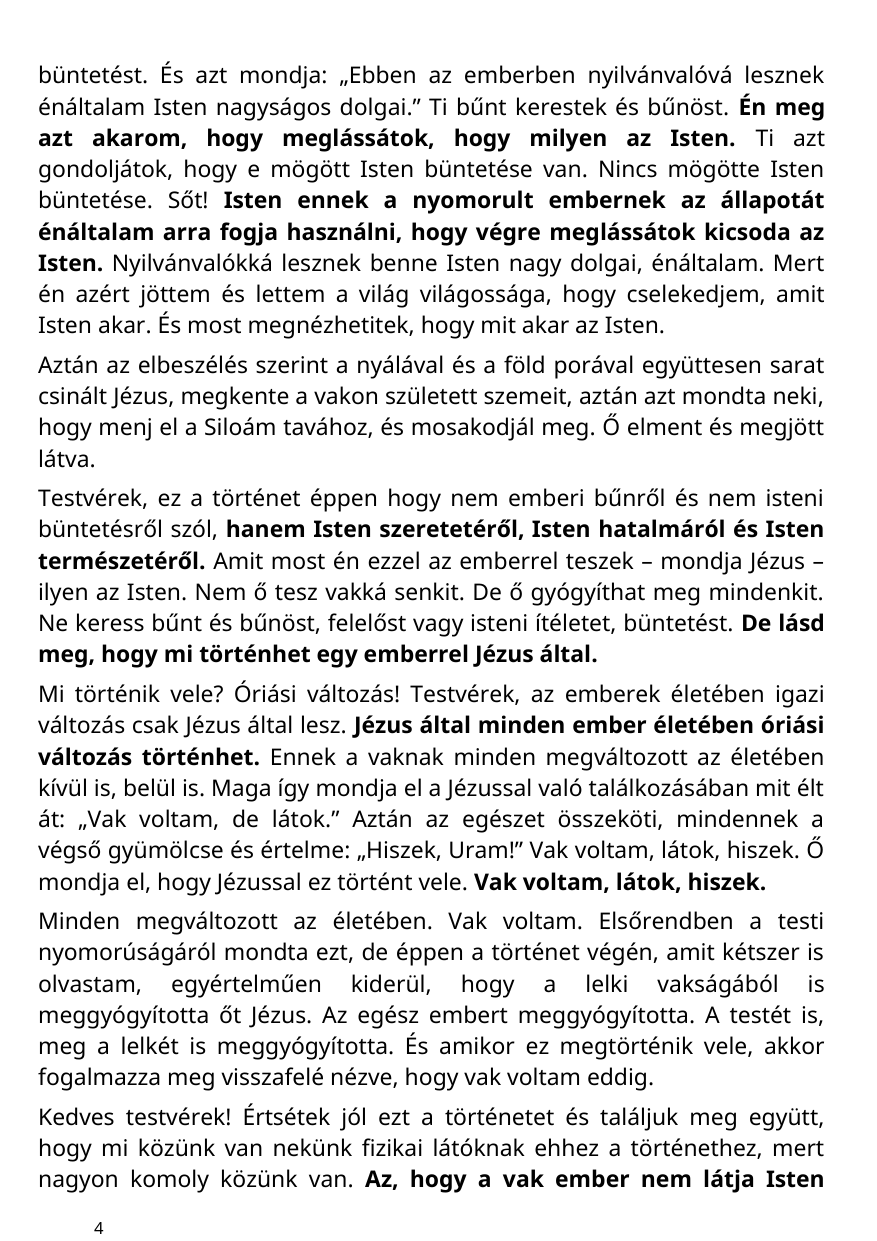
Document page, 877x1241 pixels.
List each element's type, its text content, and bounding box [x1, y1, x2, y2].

text Testvérek, ez a történet éppen hogy nem emberi bűnről és nem isteni büntetésről szól, hanem Isten szeretetéről, Isten hatalmáról és Isten természetéről. Amit most én ezzel az emberrel teszek – mondja Jézus – ilyen az Isten. Nem ő tesz vakká senkit. De ő gyógyíthat meg mindenkit. Ne keress bűnt és bűnöst, felelőst vagy isteni ítéletet, büntetést. De lásd meg, hogy mi történhet egy emberrel Jézus által. [38, 482, 825, 669]
text Mi történik vele? Óriási változás! Testvérek, az emberek életében igazi változás csak Jézus által lesz. Jézus által minden ember életében óriási változás történhet. Ennek a vaknak minden megváltozott az életében kívül is, belül is. Maga így mondja el a Jézussal való találkozásában mit élt át: „Vak voltam, de látok.” Aztán az egészet összeköti, mindennek a végső gyümölcse és értelme: „Hiszek, Uram!” Vak voltam, látok, hiszek. Ő mondja el, hogy Jézussal ez történt vele. Vak voltam, látok, hiszek. [38, 678, 825, 897]
text Aztán az elbeszélés szerint a nyálával és a föld porával együttesen sarat csinált Jézus, megkente a vakon született szemeit, aztán azt mondta neki, hogy menj el a Siloám tavához, és mosakodjál meg. Ő elment és megjött látva. [38, 349, 825, 474]
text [38, 59, 825, 340]
text Minden megváltozott az életében. Vak voltam. Elsőrendben a testi nyomorúságáról mondta ezt, de éppen a történet végén, amit kétszer is olvastam, egyértelműen kiderül, hogy a lelki vakságából is meggyógyította őt Jézus. Az egész embert meggyógyította. A testét is, meg a lelkét is meggyógyította. És amikor ez megtörténik vele, akkor fogalmazza meg visszafelé nézve, hogy vak voltam eddig. [38, 905, 825, 1092]
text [38, 1101, 825, 1194]
